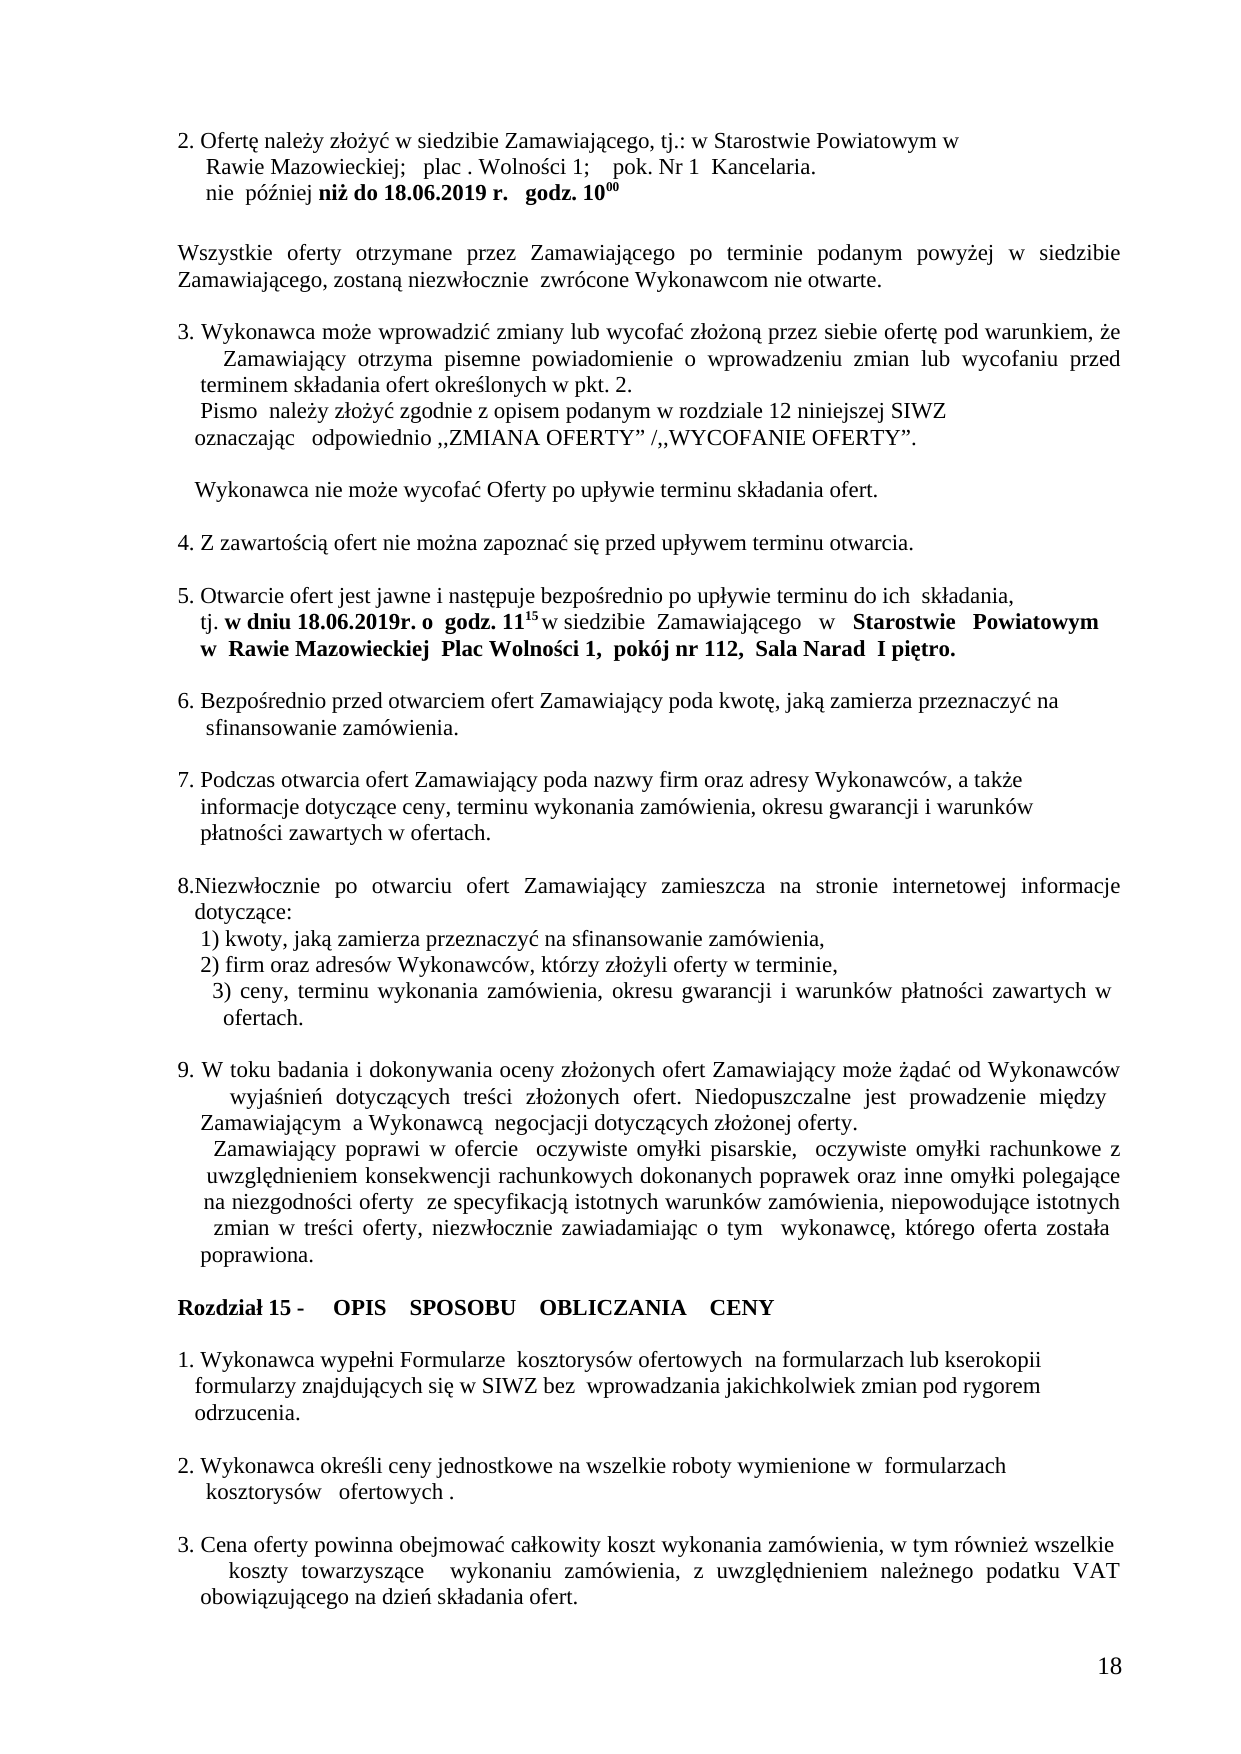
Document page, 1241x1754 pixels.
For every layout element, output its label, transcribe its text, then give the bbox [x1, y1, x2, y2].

text odrzucenia. [177, 1399, 1122, 1425]
text płatności zawartych w ofertach. [177, 819, 1122, 846]
text kosztorysów ofertowych . [177, 1478, 1122, 1504]
text 3. Cena oferty powinna obejmować całkowity koszt wykonania zamówienia, w tym również wszelkie koszty towarzyszące wykonaniu zamówienia, z uwzględnieniem należnego podatku VAT obowiązującego na dzień składania ofert. [177, 1531, 1122, 1610]
text 9. W toku badania i dokonywania oceny złożonych ofert Zamawiający może żądać od Wykonawców wyjaśnień dotyczących treści złożonych ofert. Niedopuszczalne jest prowadzenie między Zamawiającym a Wykonawcą negocjacji dotyczących złożonej oferty. [177, 1056, 1122, 1135]
text 2) firm oraz adresów Wykonawców, którzy złożyli oferty w terminie, [177, 951, 1122, 977]
text informacje dotyczące ceny, terminu wykonania zamówienia, okresu gwarancji i warunków [177, 793, 1122, 819]
text nie później niż do 18.06.2019 r. godz. 1000 [177, 179, 1122, 206]
text 2. Ofertę należy złożyć w siedzibie Zamawiającego, tj.: w Starostwie Powiatowym w [177, 127, 1122, 153]
text 6. Bezpośrednio przed otwarciem ofert Zamawiający poda kwotę, jaką zamierza przeznaczyć na [177, 687, 1122, 714]
text Wykonawca nie może wycofać Oferty po upływie terminu składania ofert. [177, 477, 1122, 503]
text 3. Wykonawca może wprowadzić zmiany lub wycofać złożoną przez siebie ofertę pod warunkiem, że Zamawiający otrzyma pisemne powiadomienie o wprowadzeniu zmian lub wycofaniu przed terminem składania ofert określonych w pkt. 2. [177, 318, 1122, 397]
text Rawie Mazowieckiej; plac . Wolności 1; pok. Nr 1 Kancelaria. [177, 153, 1122, 179]
text Zamawiający poprawi w ofercie oczywiste omyłki pisarskie, oczywiste omyłki rachunkowe z uwzględnieniem konsekwencji rachunkowych dokonanych poprawek oraz inne omyłki polegające na niezgodności oferty ze specyfikacją istotnych warunków zamówienia, niepowodujące istotnych zmian w treści oferty, niezwłocznie zawiadamiając o tym wykonawcę, którego oferta została poprawiona. [177, 1135, 1122, 1267]
text 4. Z zawartością ofert nie można zapoznać się przed upływem terminu otwarcia. [177, 529, 1122, 556]
text Wszystkie oferty otrzymane przez Zamawiającego po terminie podanym powyżej w siedzibie Zamawiającego, zostaną niezwłocznie zwrócone Wykonawcom nie otwarte. [177, 239, 1122, 292]
text 1) kwoty, jaką zamierza przeznaczyć na sfinansowanie zamówienia, [177, 924, 1122, 951]
text formularzy znajdujących się w SIWZ bez wprowadzania jakichkolwiek zmian pod rygorem [177, 1373, 1122, 1399]
text 3) ceny, terminu wykonania zamówienia, okresu gwarancji i warunków płatności zawartych w ofertach. [177, 977, 1122, 1030]
text 7. Podczas otwarcia ofert Zamawiający poda nazwy firm oraz adresy Wykonawców, a także [177, 766, 1122, 793]
text Pismo należy złożyć zgodnie z opisem podanym w rozdziale 12 niniejszej SIWZ oznaczając odpowiednio ,,ZMIANA OFERTY” /,,WYCOFANIE OFERTY”. [177, 397, 1122, 450]
text 2. Wykonawca określi ceny jednostkowe na wszelkie roboty wymienione w formularzach [177, 1452, 1122, 1478]
text tj. w dniu 18.06.2019r. o godz. 1115 w siedzibie Zamawiającego w Starostwie Powiatowym [177, 608, 1122, 635]
text w Rawie Mazowieckiej Plac Wolności 1, pokój nr 112, Sala Narad I piętro. [177, 635, 1122, 661]
text 5. Otwarcie ofert jest jawne i następuje bezpośrednio po upływie terminu do ich składania, [177, 582, 1122, 608]
text 1. Wykonawca wypełni Formularze kosztorysów ofertowych na formularzach lub kserokopii [177, 1346, 1122, 1373]
text 8.Niezwłocznie po otwarciu ofert Zamawiający zamieszcza na stronie internetowej informacje dotyczące: [177, 872, 1122, 924]
text sfinansowanie zamówienia. [177, 714, 1122, 740]
text Rozdział 15 - OPIS SPOSOBU OBLICZANIA CENY [177, 1293, 1122, 1320]
